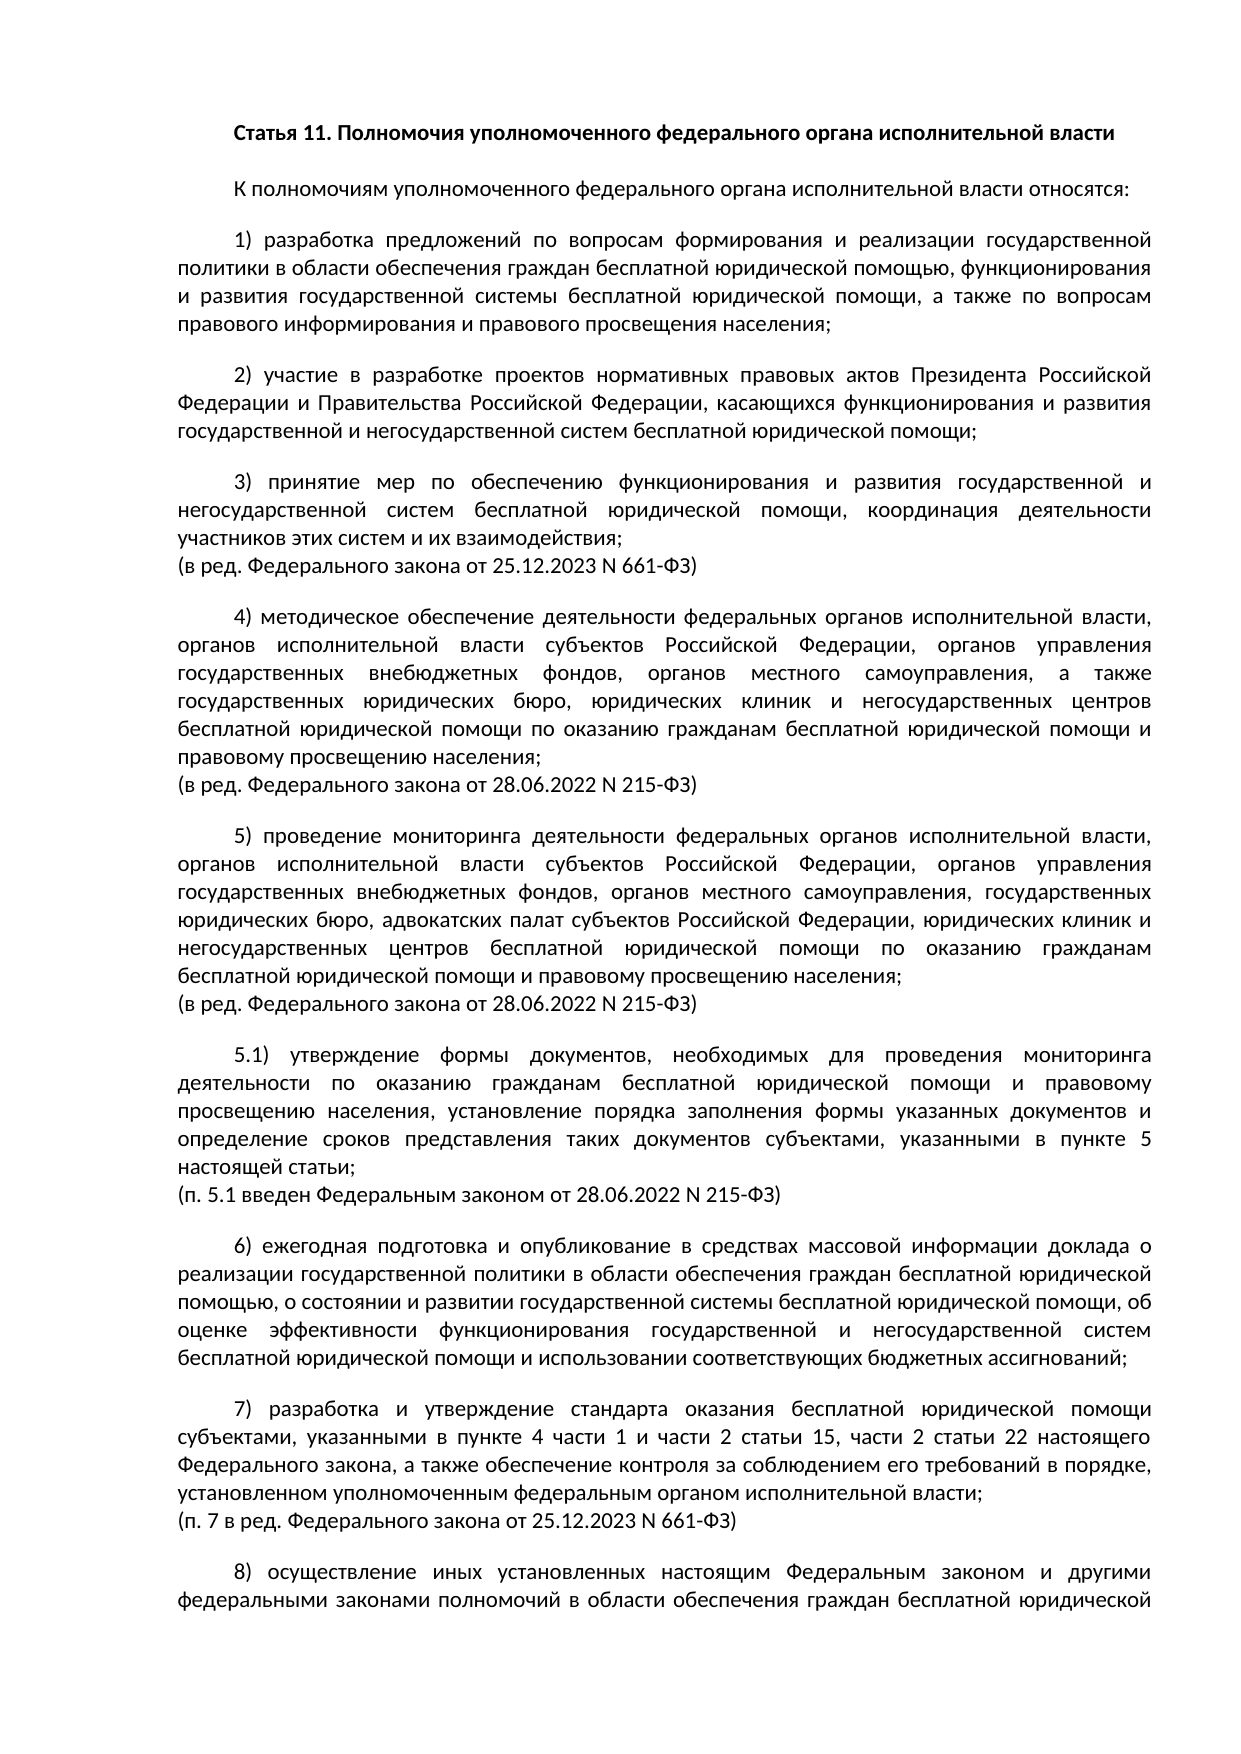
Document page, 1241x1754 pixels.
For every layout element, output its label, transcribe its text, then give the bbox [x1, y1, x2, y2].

text 5) проведение мониторинга деятельности федеральных органов исполнительной власти, органов исполнительной власти субъектов Российской Федерации, органов управления государственных внебюджетных фондов, органов местного самоуправления, государственных юридических бюро, адвокатских палат субъектов Российской Федерации, юридических клиник и негосударственных центров бесплатной юридической помощи по оказанию гражданам бесплатной юридической помощи и правовому просвещению населения; [177, 821, 1152, 989]
text (п. 5.1 введен Федеральным законом от 28.06.2022 N 215-ФЗ) [177, 1180, 1152, 1208]
title Статья 11. Полномочия уполномоченного федерального органа исполнительной власти [177, 118, 1152, 146]
text 3) принятие мер по обеспечению функционирования и развития государственной и негосударственной систем бесплатной юридической помощи, координация деятельности участников этих систем и их взаимодействия; [177, 467, 1152, 551]
text 5.1) утверждение формы документов, необходимых для проведения мониторинга деятельности по оказанию гражданам бесплатной юридической помощи и правовому просвещению населения, установление порядка заполнения формы указанных документов и определение сроков представления таких документов субъектами, указанными в пункте 5 настоящей статьи; [177, 1040, 1152, 1180]
text 2) участие в разработке проектов нормативных правовых актов Президента Российской Федерации и Правительства Российской Федерации, касающихся функционирования и развития государственной и негосударственной систем бесплатной юридической помощи; [177, 360, 1152, 444]
text 6) ежегодная подготовка и опубликование в средствах массовой информации доклада о реализации государственной политики в области обеспечения граждан бесплатной юридической помощью, о состоянии и развитии государственной системы бесплатной юридической помощи, об оценке эффективности функционирования государственной и негосударственной систем бесплатной юридической помощи и использовании соответствующих бюджетных ассигнований; [177, 1231, 1152, 1371]
text 4) методическое обеспечение деятельности федеральных органов исполнительной власти, органов исполнительной власти субъектов Российской Федерации, органов управления государственных внебюджетных фондов, органов местного самоуправления, а также государственных юридических бюро, юридических клиник и негосударственных центров бесплатной юридической помощи по оказанию гражданам бесплатной юридической помощи и правовому просвещению населения; [177, 602, 1152, 770]
text (в ред. Федерального закона от 28.06.2022 N 215-ФЗ) [177, 989, 1152, 1017]
text 1) разработка предложений по вопросам формирования и реализации государственной политики в области обеспечения граждан бесплатной юридической помощью, функционирования и развития государственной системы бесплатной юридической помощи, а также по вопросам правового информирования и правового просвещения населения; [177, 225, 1152, 337]
text 7) разработка и утверждение стандарта оказания бесплатной юридической помощи субъектами, указанными в пункте 4 части 1 и части 2 статьи 15, части 2 статьи 22 настоящего Федерального закона, а также обеспечение контроля за соблюдением его требований в порядке, установленном уполномоченным федеральным органом исполнительной власти; [177, 1394, 1152, 1506]
text (п. 7 в ред. Федерального закона от 25.12.2023 N 661-ФЗ) [177, 1506, 1152, 1534]
text К полномочиям уполномоченного федерального органа исполнительной власти относятся: [177, 174, 1152, 202]
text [177, 1557, 1152, 1613]
text (в ред. Федерального закона от 28.06.2022 N 215-ФЗ) [177, 770, 1152, 798]
text (в ред. Федерального закона от 25.12.2023 N 661-ФЗ) [177, 551, 1152, 579]
